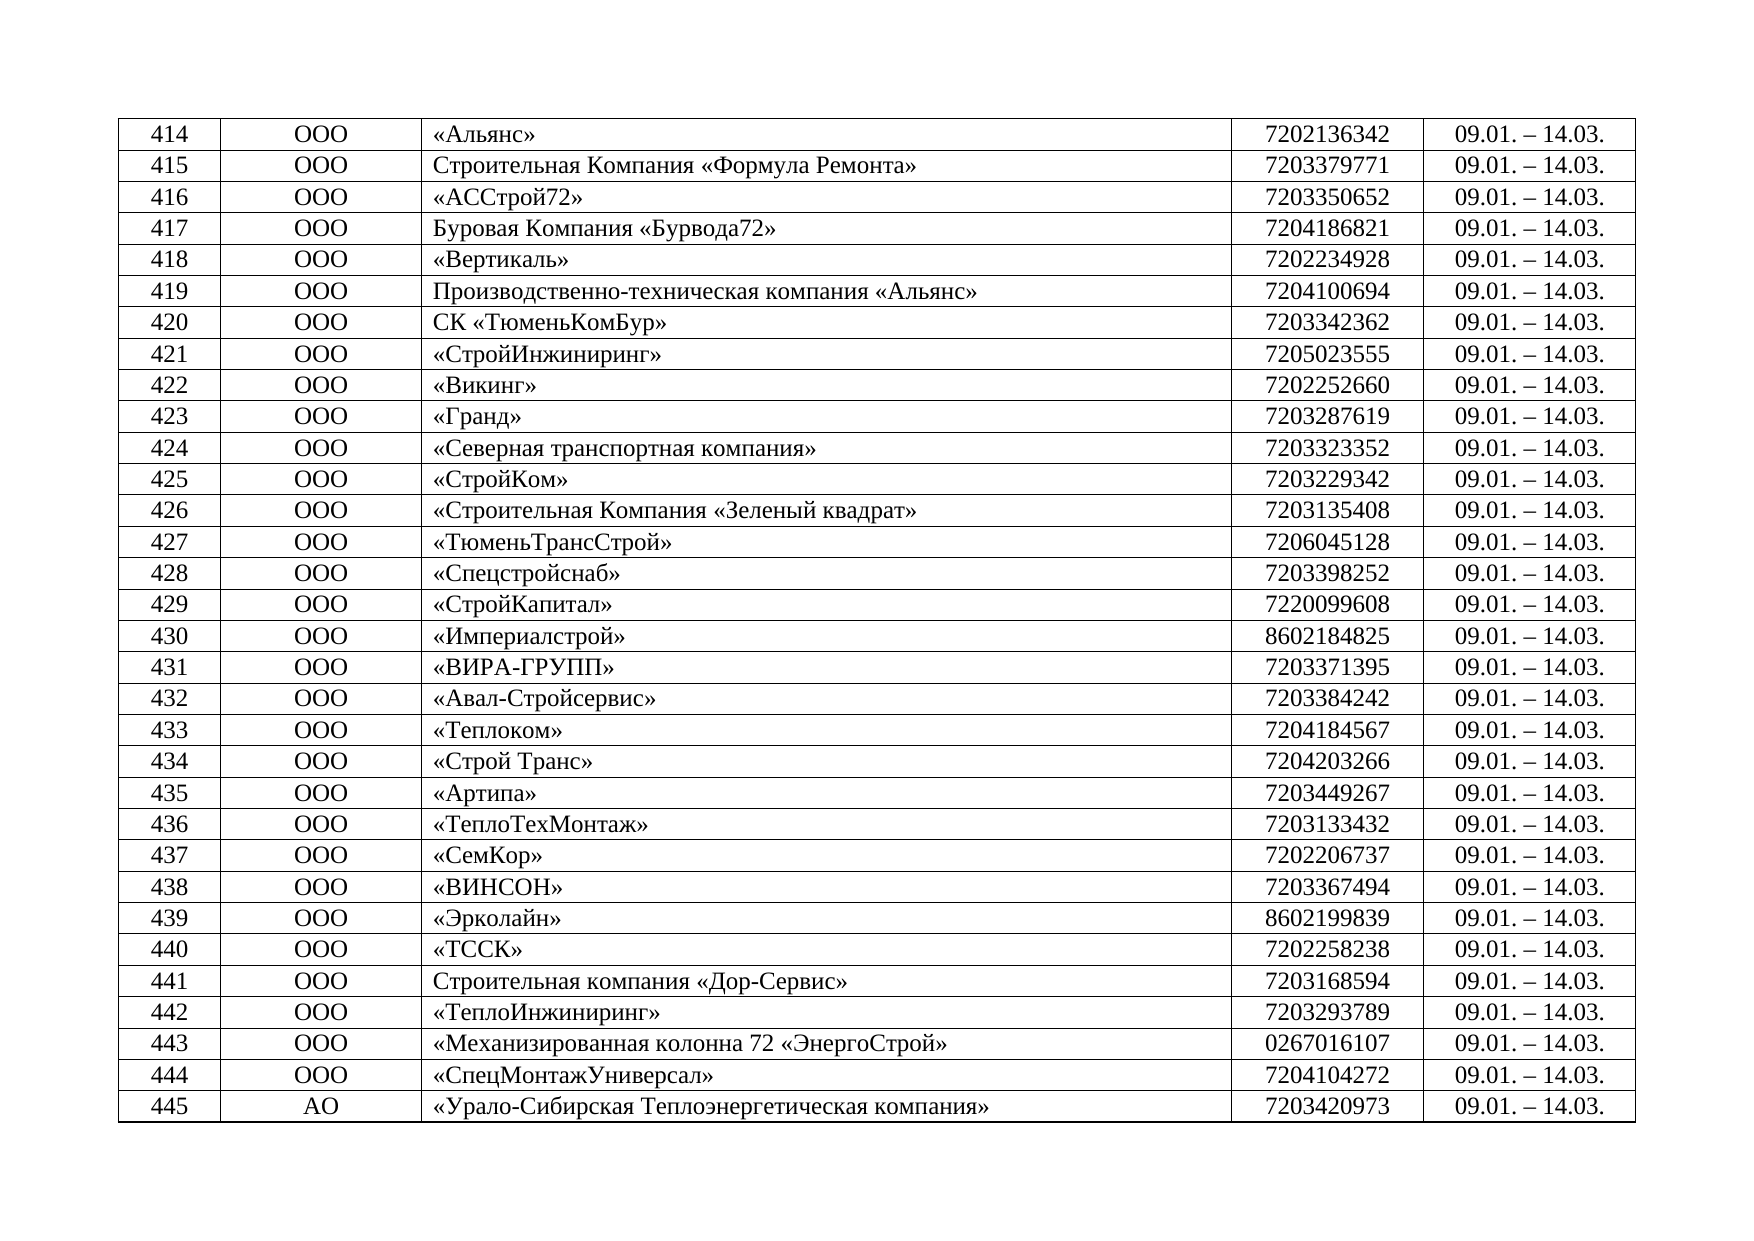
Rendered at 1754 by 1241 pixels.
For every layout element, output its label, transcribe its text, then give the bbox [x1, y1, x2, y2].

table_cell «Эрколайн» [422, 903, 1231, 933]
table_cell ООО [221, 621, 421, 651]
table_cell 422 [119, 370, 220, 400]
table_cell 09.01. – 14.03. [1424, 307, 1635, 338]
table_cell «Спецстройснаб» [422, 558, 1231, 588]
table_cell «ВИРА-ГРУПП» [422, 652, 1231, 682]
table_cell ООО [221, 464, 421, 494]
table_cell 431 [119, 652, 220, 682]
table_cell «ТССК» [422, 934, 1231, 965]
table_cell 7203371395 [1232, 652, 1423, 682]
table_cell «ВИНСОН» [422, 872, 1231, 902]
table_cell 09.01. – 14.03. [1424, 433, 1635, 463]
table_cell 7203323352 [1232, 433, 1423, 463]
table_cell ООО [221, 276, 421, 306]
table_cell «Викинг» [422, 370, 1231, 400]
table_cell 09.01. – 14.03. [1424, 966, 1635, 996]
table_cell «Альянс» [422, 119, 1231, 149]
table_cell ООО [221, 151, 421, 181]
table_cell «СтройИнжиниринг» [422, 339, 1231, 369]
table_cell 423 [119, 401, 220, 432]
table_cell ООО [221, 119, 421, 149]
table_cell 7203367494 [1232, 872, 1423, 902]
table_cell 7202234928 [1232, 245, 1423, 275]
table_cell ООО [221, 401, 421, 432]
table_cell «ТеплоТехМонтаж» [422, 809, 1231, 839]
table_cell «Механизированная колонна 72 «ЭнергоСтрой» [422, 1029, 1231, 1059]
table_cell 437 [119, 840, 220, 871]
table_cell 434 [119, 746, 220, 777]
table_cell ООО [221, 746, 421, 777]
table_cell ООО [221, 809, 421, 839]
table_cell «Гранд» [422, 401, 1231, 432]
table_cell «СтройКапитал» [422, 590, 1231, 620]
table_cell ООО [221, 558, 421, 588]
table_cell 7204184567 [1232, 715, 1423, 745]
table_cell 09.01. – 14.03. [1424, 1060, 1635, 1090]
table_cell 09.01. – 14.03. [1424, 151, 1635, 181]
table_cell 7203384242 [1232, 684, 1423, 714]
table_cell 428 [119, 558, 220, 588]
table_cell 440 [119, 934, 220, 965]
table_cell Строительная компания «Дор-Сервис» [422, 966, 1231, 996]
table_cell ООО [221, 840, 421, 871]
table_cell ООО [221, 1029, 421, 1059]
table_cell 432 [119, 684, 220, 714]
table_cell «Теплоком» [422, 715, 1231, 745]
table_cell 415 [119, 151, 220, 181]
table_cell ООО [221, 433, 421, 463]
table_cell 09.01. – 14.03. [1424, 746, 1635, 777]
table_cell 425 [119, 464, 220, 494]
table_cell 09.01. – 14.03. [1424, 684, 1635, 714]
table_cell 09.01. – 14.03. [1424, 840, 1635, 871]
table_cell ООО [221, 715, 421, 745]
table_cell 09.01. – 14.03. [1424, 621, 1635, 651]
table_cell 09.01. – 14.03. [1424, 370, 1635, 400]
table_cell 7203379771 [1232, 151, 1423, 181]
table_cell 424 [119, 433, 220, 463]
table_cell «Урало-Сибирская Теплоэнергетическая компания» [422, 1091, 1231, 1121]
table_cell 09.01. – 14.03. [1424, 590, 1635, 620]
table_cell 416 [119, 182, 220, 212]
table_cell 7203133432 [1232, 809, 1423, 839]
table_cell 439 [119, 903, 220, 933]
table_cell АО [221, 1091, 421, 1121]
table_cell 442 [119, 997, 220, 1027]
table_cell ООО [221, 370, 421, 400]
table_cell «ТюменьТрансСтрой» [422, 527, 1231, 557]
table_cell «Вертикаль» [422, 245, 1231, 275]
table_cell 7204100694 [1232, 276, 1423, 306]
table_cell ООО [221, 182, 421, 212]
table_cell 433 [119, 715, 220, 745]
table_cell 430 [119, 621, 220, 651]
table_cell «Северная транспортная компания» [422, 433, 1231, 463]
table_cell 420 [119, 307, 220, 338]
table_cell ООО [221, 245, 421, 275]
table_cell ООО [221, 997, 421, 1027]
table_cell 7206045128 [1232, 527, 1423, 557]
table_cell 417 [119, 213, 220, 243]
table_cell 7203350652 [1232, 182, 1423, 212]
table_cell ООО [221, 590, 421, 620]
table_cell ООО [221, 778, 421, 808]
table_cell 09.01. – 14.03. [1424, 1029, 1635, 1059]
table_cell 414 [119, 119, 220, 149]
table_cell «СемКор» [422, 840, 1231, 871]
table_cell 09.01. – 14.03. [1424, 213, 1635, 243]
table_cell 429 [119, 590, 220, 620]
table_cell «Артипа» [422, 778, 1231, 808]
table_cell «АССтрой72» [422, 182, 1231, 212]
table_cell 436 [119, 809, 220, 839]
table_cell 8602184825 [1232, 621, 1423, 651]
table_cell ООО [221, 495, 421, 526]
table_cell 0267016107 [1232, 1029, 1423, 1059]
table_cell 7203168594 [1232, 966, 1423, 996]
table_cell 7203229342 [1232, 464, 1423, 494]
table_cell СК «ТюменьКомБур» [422, 307, 1231, 338]
table_cell 443 [119, 1029, 220, 1059]
table_cell 7202206737 [1232, 840, 1423, 871]
table_cell «СпецМонтажУниверсал» [422, 1060, 1231, 1090]
table_cell 445 [119, 1091, 220, 1121]
table_cell 7204186821 [1232, 213, 1423, 243]
table_cell 7203420973 [1232, 1091, 1423, 1121]
table_cell «ТеплоИнжиниринг» [422, 997, 1231, 1027]
table_cell 427 [119, 527, 220, 557]
table_cell 09.01. – 14.03. [1424, 558, 1635, 588]
table_cell ООО [221, 652, 421, 682]
table_cell 441 [119, 966, 220, 996]
table_cell ООО [221, 934, 421, 965]
table_cell ООО [221, 527, 421, 557]
table_cell 7203398252 [1232, 558, 1423, 588]
table_cell 421 [119, 339, 220, 369]
table_cell 09.01. – 14.03. [1424, 715, 1635, 745]
table_cell Строительная Компания «Формула Ремонта» [422, 151, 1231, 181]
table_cell 09.01. – 14.03. [1424, 495, 1635, 526]
table_cell 7205023555 [1232, 339, 1423, 369]
table_cell 09.01. – 14.03. [1424, 527, 1635, 557]
table_cell 7203449267 [1232, 778, 1423, 808]
table_cell «Строй Транс» [422, 746, 1231, 777]
table_cell ООО [221, 966, 421, 996]
table_cell 09.01. – 14.03. [1424, 809, 1635, 839]
table_cell ООО [221, 307, 421, 338]
table_cell ООО [221, 213, 421, 243]
table_cell 09.01. – 14.03. [1424, 872, 1635, 902]
table_cell 09.01. – 14.03. [1424, 934, 1635, 965]
table_cell 426 [119, 495, 220, 526]
table_cell Буровая Компания «Бурвода72» [422, 213, 1231, 243]
table_cell 09.01. – 14.03. [1424, 464, 1635, 494]
table_cell «Строительная Компания «Зеленый квадрат» [422, 495, 1231, 526]
table_cell 7203135408 [1232, 495, 1423, 526]
table_cell 418 [119, 245, 220, 275]
table_cell «Авал-Стройсервис» [422, 684, 1231, 714]
table_cell 09.01. – 14.03. [1424, 903, 1635, 933]
table_cell 09.01. – 14.03. [1424, 276, 1635, 306]
table_cell 435 [119, 778, 220, 808]
table_cell 7203287619 [1232, 401, 1423, 432]
table_cell 8602199839 [1232, 903, 1423, 933]
table_cell ООО [221, 903, 421, 933]
table_cell 09.01. – 14.03. [1424, 339, 1635, 369]
table_cell ООО [221, 684, 421, 714]
table_cell 09.01. – 14.03. [1424, 997, 1635, 1027]
table_cell ООО [221, 339, 421, 369]
table_cell «Империалстрой» [422, 621, 1231, 651]
table_cell 09.01. – 14.03. [1424, 652, 1635, 682]
table_cell 7220099608 [1232, 590, 1423, 620]
table_cell 09.01. – 14.03. [1424, 1091, 1635, 1121]
table_cell 419 [119, 276, 220, 306]
table_cell 7204104272 [1232, 1060, 1423, 1090]
table_cell 438 [119, 872, 220, 902]
table_cell 09.01. – 14.03. [1424, 119, 1635, 149]
table_cell 7204203266 [1232, 746, 1423, 777]
table_cell 09.01. – 14.03. [1424, 778, 1635, 808]
table_cell 7203342362 [1232, 307, 1423, 338]
table_cell 7202136342 [1232, 119, 1423, 149]
table_cell 09.01. – 14.03. [1424, 182, 1635, 212]
table_cell 7203293789 [1232, 997, 1423, 1027]
table_cell ООО [221, 1060, 421, 1090]
table_cell «СтройКом» [422, 464, 1231, 494]
table_cell 444 [119, 1060, 220, 1090]
table_cell ООО [221, 872, 421, 902]
table_cell Производственно-техническая компания «Альянс» [422, 276, 1231, 306]
table_cell 09.01. – 14.03. [1424, 245, 1635, 275]
table_cell 7202258238 [1232, 934, 1423, 965]
table_cell 7202252660 [1232, 370, 1423, 400]
table_cell 09.01. – 14.03. [1424, 401, 1635, 432]
